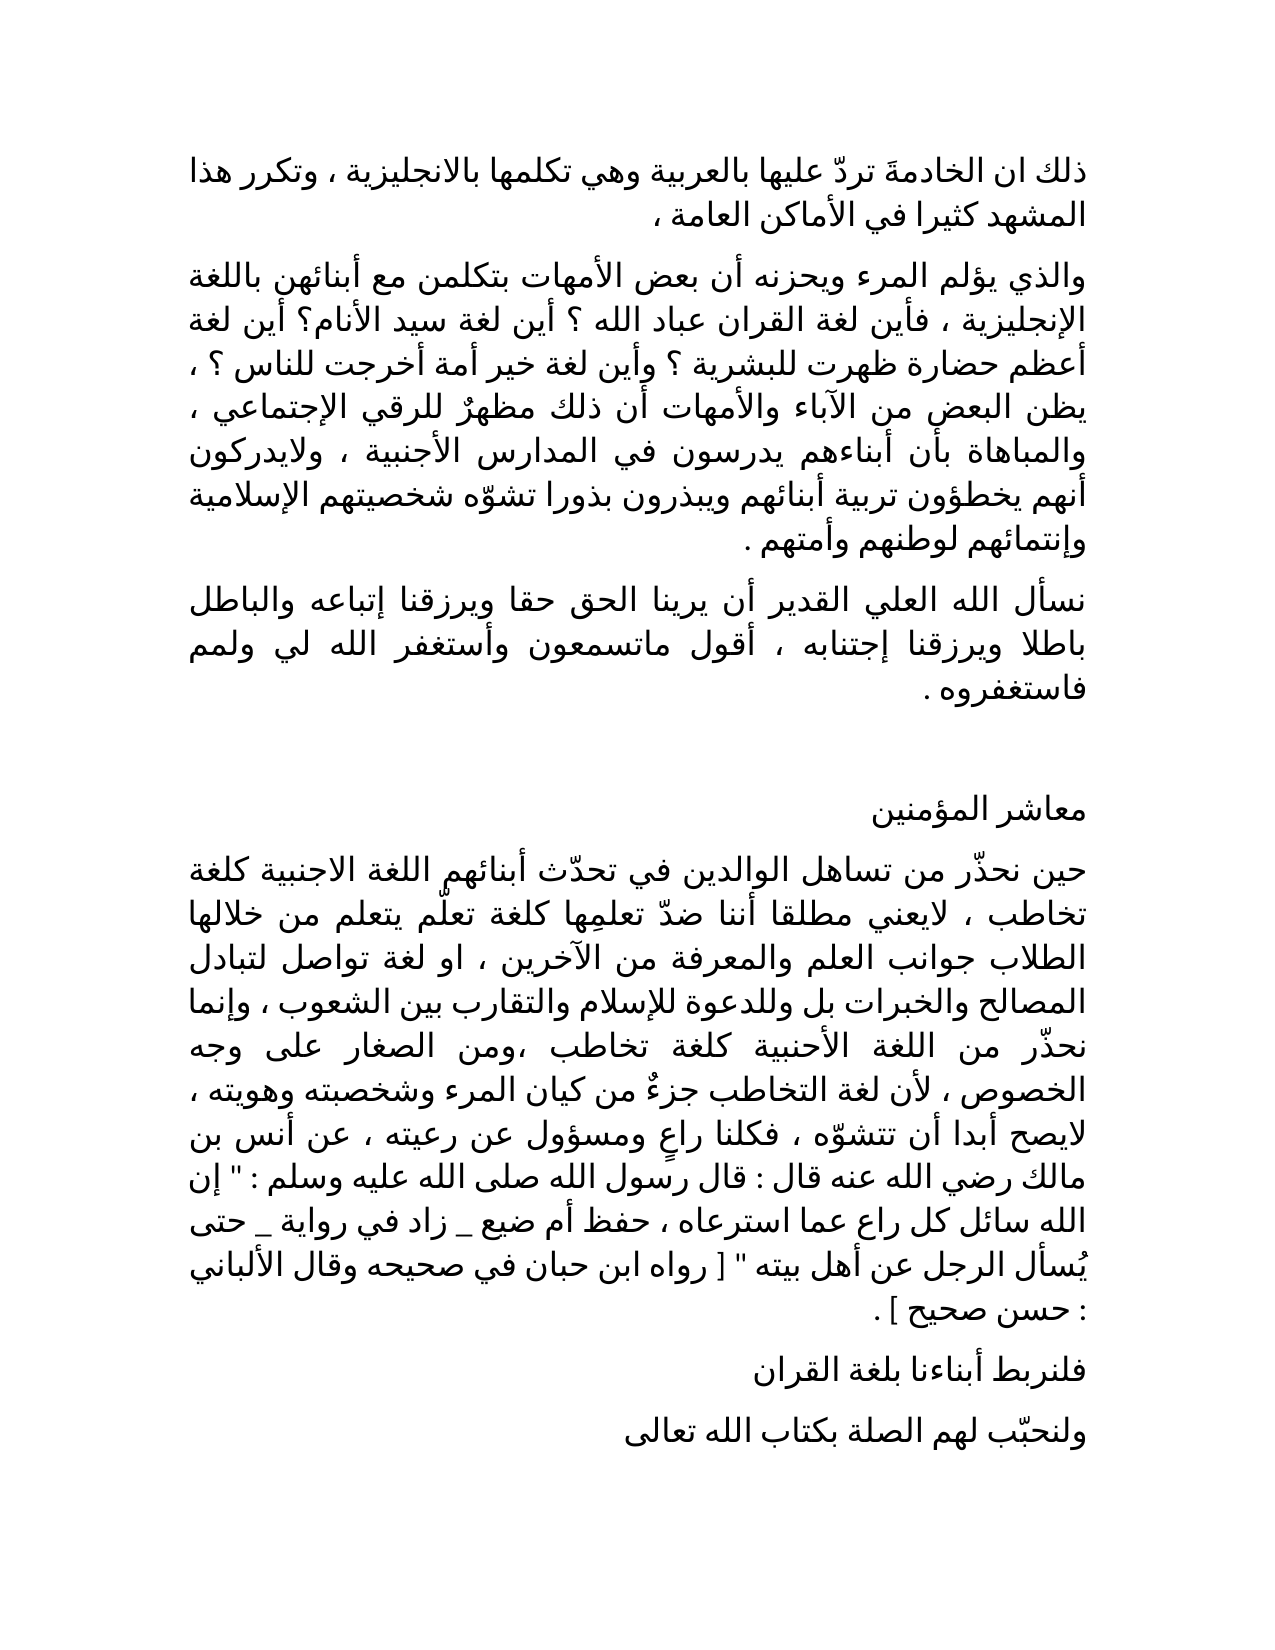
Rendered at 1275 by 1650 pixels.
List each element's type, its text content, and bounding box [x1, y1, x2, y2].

text فلنربط أبناءنا بلغة القران [187, 1349, 1087, 1390]
text ولنحبّب لهم الصلة بكتاب الله تعالى [187, 1409, 1087, 1450]
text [187, 150, 1087, 235]
text حين نحذّر من تساهل الوالدين في تحدّث أبنائهم اللغة الاجنبية كلغة تخاطب ، لايعني مطلقا أننا ضدّ تعلمِها كلغة تعلّم يتعلم من خلالها الطلاب جوانب العلم والمعرفة من الآخرين ، او لغة تواصل لتبادل المصالح والخبرات بل وللدعوة للإسلام والتقارب بين الشعوب ، وإنما نحذّر من اللغة الأحنبية كلغة تخاطب ،ومن الصغار على وجه الخصوص ، لأن لغة التخاطب جزءٌ من كيان المرء وشخصبته وهويته ، لايصح أبدا أن تتشوّه ، فكلنا راعٍ ومسؤول عن رعيته ، عن أنس بن مالك رضي الله عنه قال : قال رسول الله صلى الله عليه وسلم : " إن الله سائل كل راع عما استرعاه ، حفظ أم ضيع _ زاد في رواية _ حتى يُسأل الرجل عن أهل بيته " [ رواه ابن حبان في صحيحه وقال الألباني : حسن صحيح ] . [187, 849, 1087, 1329]
text معاشر المؤمنين [187, 788, 1087, 829]
text والذي يؤلم المرء ويحزنه أن بعض الأمهات بتكلمن مع أبنائهن باللغة الإنجليزية ، فأين لغة القران عباد الله ؟ أين لغة سيد الأنام؟ أين لغة أعظم حضارة ظهرت للبشرية ؟ وأين لغة خير أمة أخرجت للناس ؟ ، يظن البعض من الآباء والأمهات أن ذلك مظهرٌ للرقي الإجتماعي ، والمباهاة بأن أبناءهم يدرسون في المدارس الأجنبية ، ولايدركون أنهم يخطؤون تربية أبنائهم ويبذرون بذورا تشوّه شخصيتهم الإسلامية وإنتمائهم لوطنهم وأمتهم . [187, 254, 1087, 559]
text نسأل الله العلي القدير أن يرينا الحق حقا ويرزقنا إتباعه والباطل باطلا ويرزقنا إجتنابه ، أقول ماتسمعون وأستغفر الله لي ولمم فاستغفروه . [187, 579, 1087, 708]
